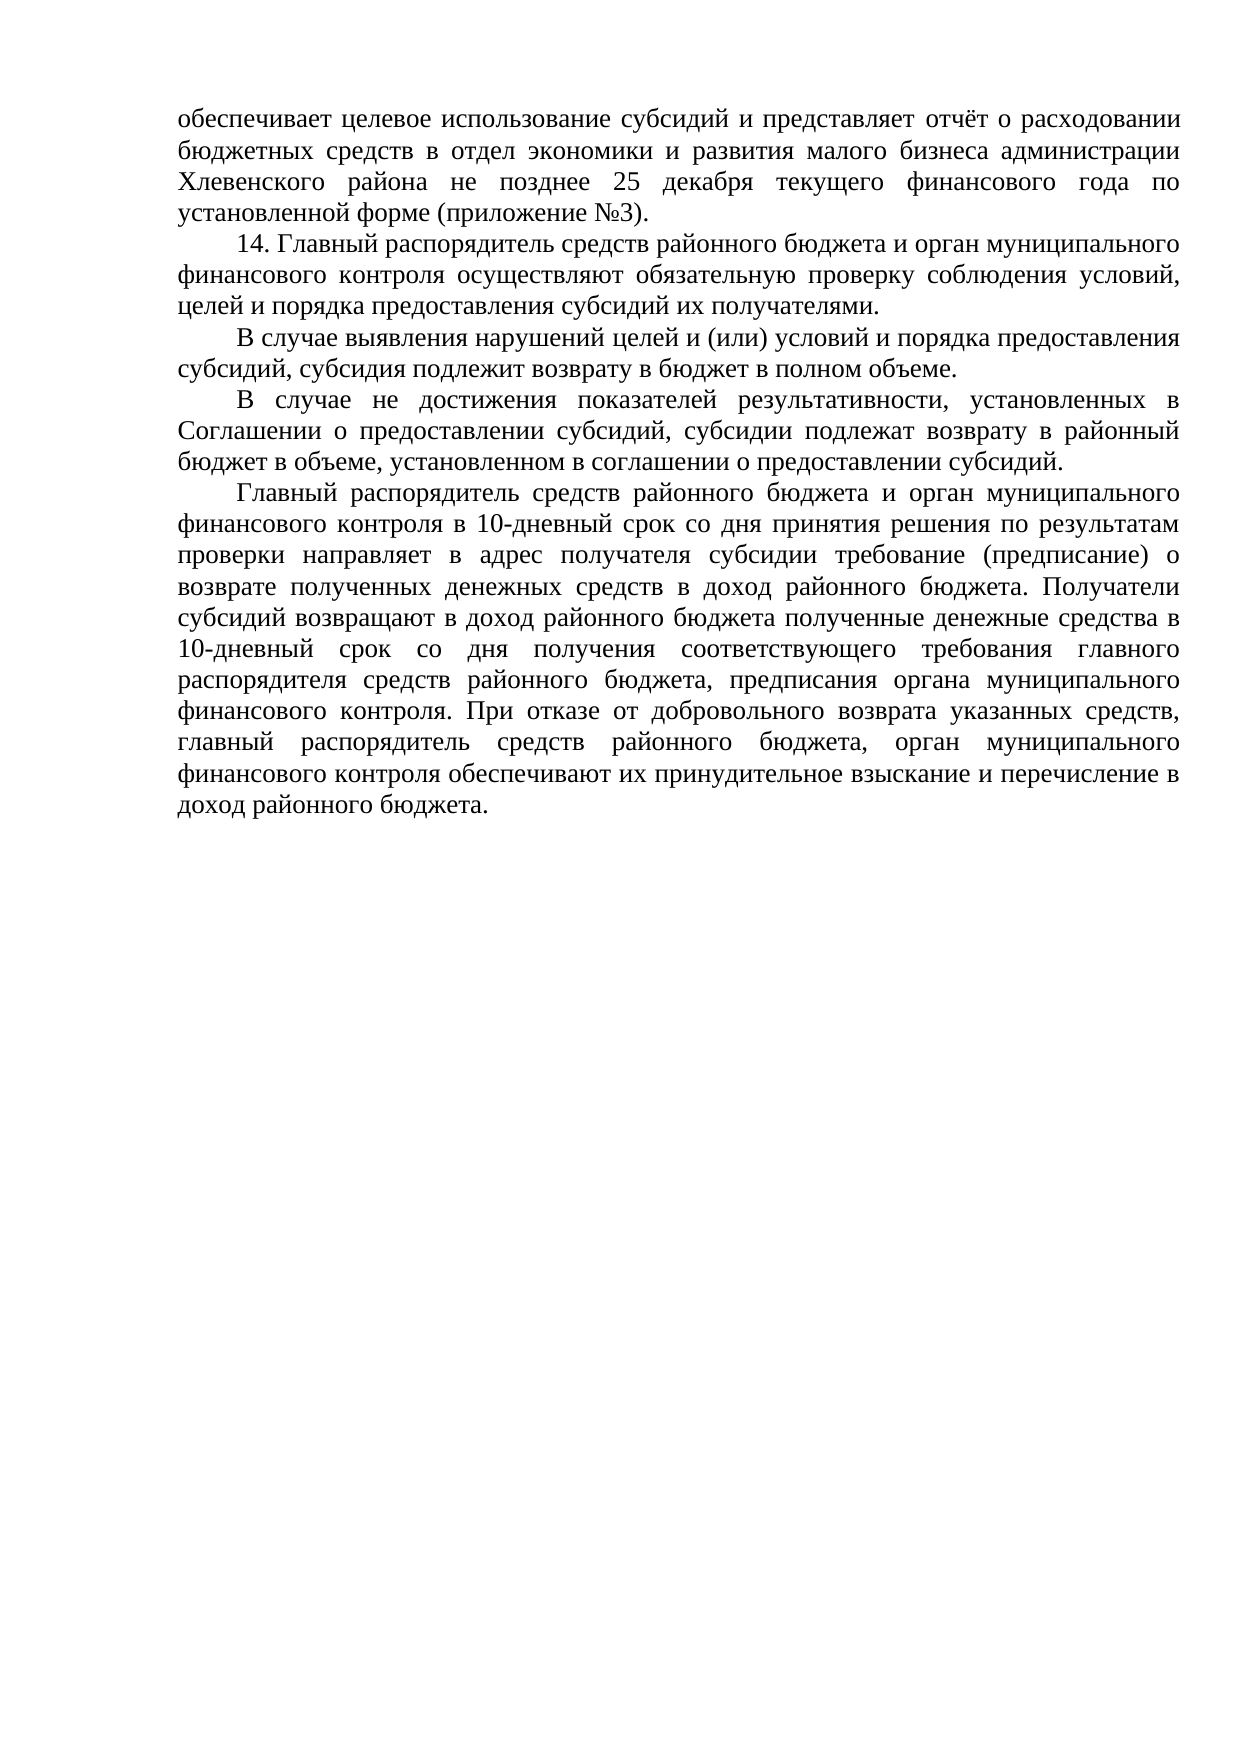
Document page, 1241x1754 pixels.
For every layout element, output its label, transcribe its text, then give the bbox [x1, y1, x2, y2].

text В случае не достижения показателей результативности, установленных в Соглашении о предоставлении субсидий, субсидии подлежат возврату в районный бюджет в объеме, установленном в соглашении о предоставлении субсидий. [177, 383, 1181, 476]
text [177, 103, 1181, 227]
text Главный распорядитель средств районного бюджета и орган муниципального финансового контроля в 10-дневный срок со дня принятия решения по результатам проверки направляет в адрес получателя субсидии требование (предписание) о возврате полученных денежных средств в доход районного бюджета. Получатели субсидий возвращают в доход районного бюджета полученные денежные средства в 10-дневный срок со дня получения соответствующего требования главного распорядителя средств районного бюджета, предписания органа муниципального финансового контроля. При отказе от добровольного возврата указанных средств, главный распорядитель средств районного бюджета, орган муниципального финансового контроля обеспечивают их принудительное взыскание и перечисление в доход районного бюджета. [177, 476, 1181, 819]
text В случае выявления нарушений целей и (или) условий и порядка предоставления субсидий, субсидия подлежит возврату в бюджет в полном объеме. [177, 321, 1181, 383]
text 14. Главный распорядитель средств районного бюджета и орган муниципального финансового контроля осуществляют обязательную проверку соблюдения условий, целей и порядка предоставления субсидий их получателями. [177, 227, 1181, 321]
